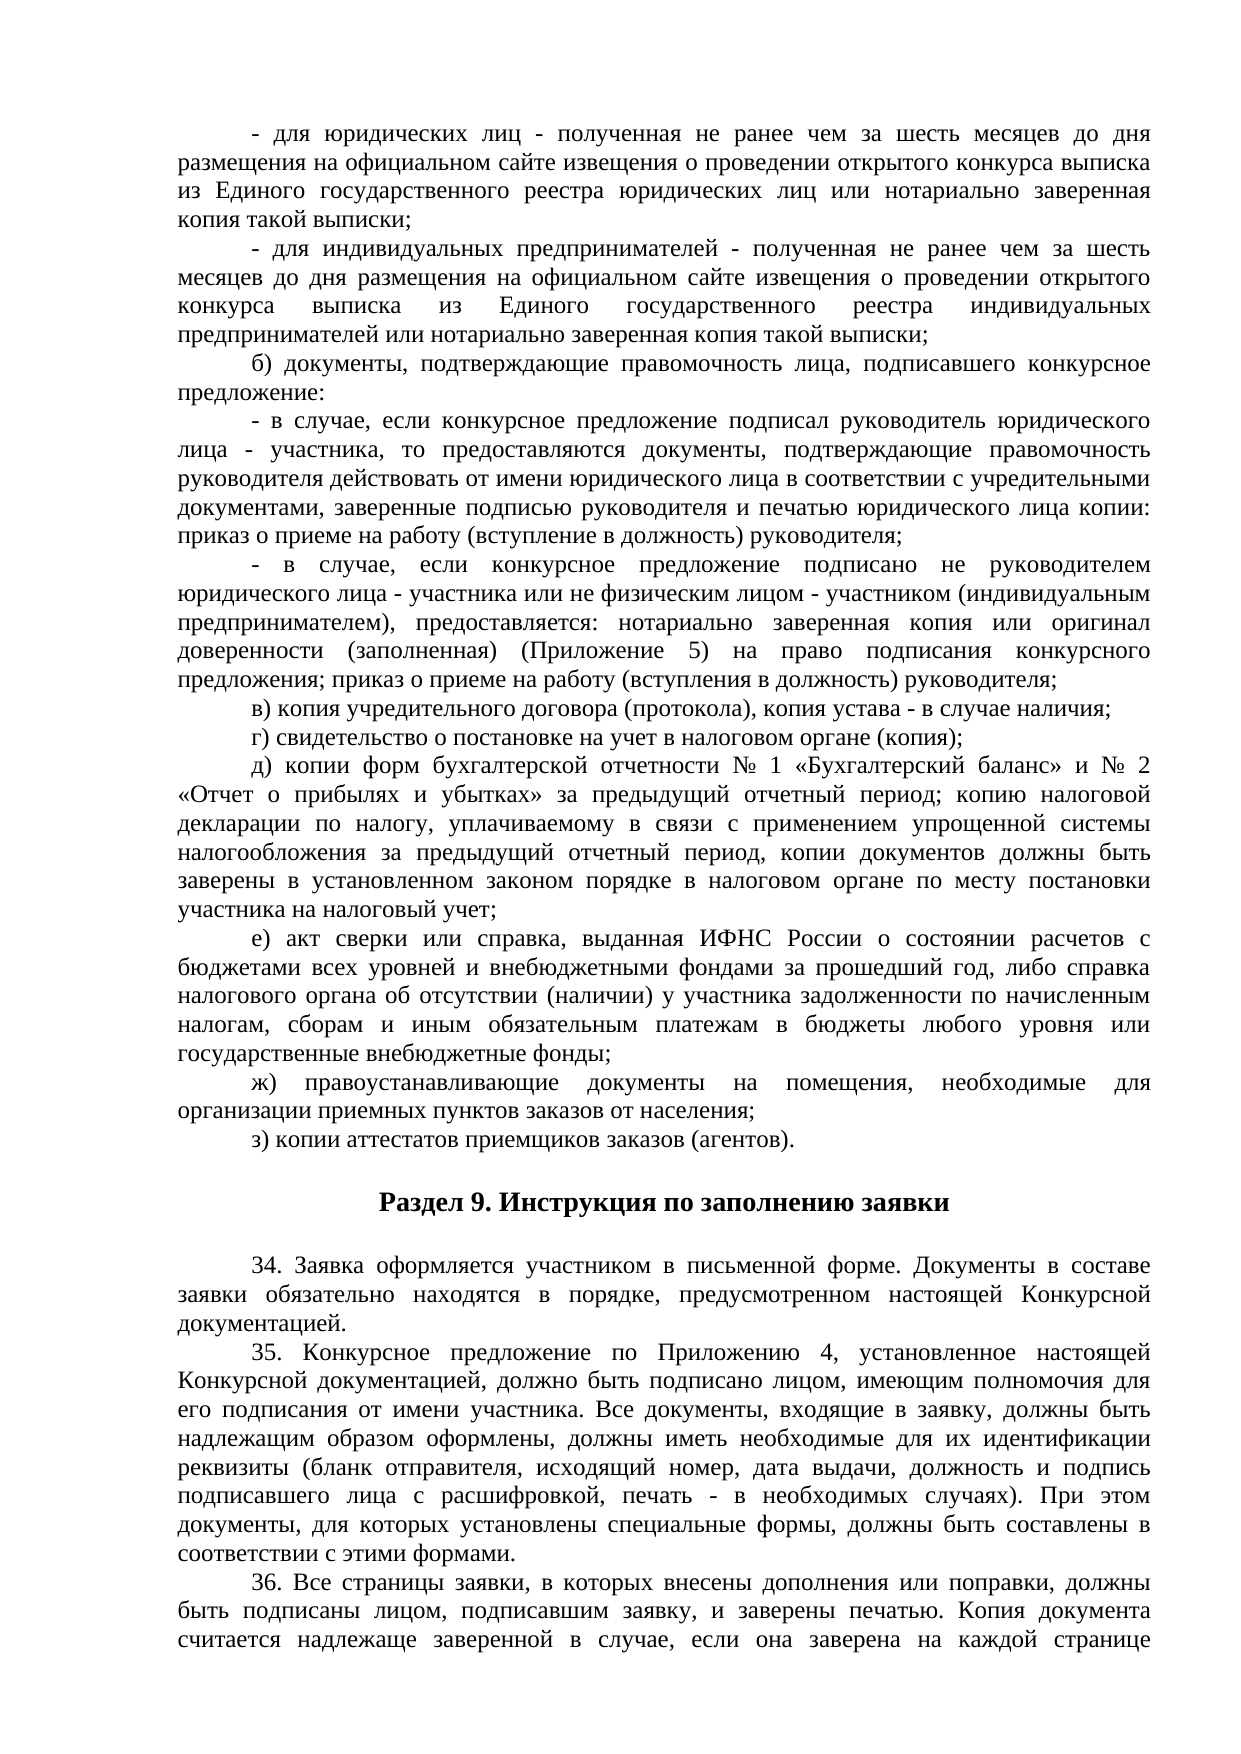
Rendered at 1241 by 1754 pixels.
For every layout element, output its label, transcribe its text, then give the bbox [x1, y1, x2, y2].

text Раздел 9. Инструкция по заполнению заявки [177, 1186, 1152, 1218]
text - для юридических лиц - полученная не ранее чем за шесть месяцев до дня размещения на официальном сайте извещения о проведении открытого конкурса выписка из Единого государственного реестра юридических лиц или нотариально заверенная копия такой выписки; [177, 118, 1152, 233]
text 34. Заявка оформляется участником в письменной форме. Документы в составе заявки обязательно находятся в порядке, предусмотренном настоящей Конкурсной документацией. [177, 1250, 1152, 1337]
text в) копия учредительного договора (протокола), копия устава - в случае наличия; [177, 693, 1152, 722]
text з) копии аттестатов приемщиков заказов (агентов). [177, 1124, 1152, 1153]
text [177, 1567, 1152, 1653]
text б) документы, подтверждающие правомочность лица, подписавшего конкурсное предложение: [177, 348, 1152, 406]
text 35. Конкурсное предложение по Приложению 4, установленное настоящей Конкурсной документацией, должно быть подписано лицом, имеющим полномочия для его подписания от имени участника. Все документы, входящие в заявку, должны быть надлежащим образом оформлены, должны иметь необходимые для их идентификации реквизиты (бланк отправителя, исходящий номер, дата выдачи, должность и подпись подписавшего лица с расшифровкой, печать - в необходимых случаях). При этом документы, для которых установлены специальные формы, должны быть составлены в соответствии с этими формами. [177, 1337, 1152, 1567]
text - для индивидуальных предпринимателей - полученная не ранее чем за шесть месяцев до дня размещения на официальном сайте извещения о проведении открытого конкурса выписка из Единого государственного реестра индивидуальных предпринимателей или нотариально заверенная копия такой выписки; [177, 233, 1152, 348]
text - в случае, если конкурсное предложение подписал руководитель юридического лица - участника, то предоставляются документы, подтверждающие правомочность руководителя действовать от имени юридического лица в соответствии с учредительными документами, заверенные подписью руководителя и печатью юридического лица копии: приказ о приеме на работу (вступление в должность) руководителя; [177, 406, 1152, 549]
text е) акт сверки или справка, выданная ИФНС России о состоянии расчетов с бюджетами всех уровней и внебюджетными фондами за прошедший год, либо справка налогового органа об отсутствии (наличии) у участника задолженности по начисленным налогам, сборам и иным обязательным платежам в бюджеты любого уровня или государственные внебюджетные фонды; [177, 923, 1152, 1067]
text г) свидетельство о постановке на учет в налоговом органе (копия); [177, 722, 1152, 751]
text ж) правоустанавливающие документы на помещения, необходимые для организации приемных пунктов заказов от населения; [177, 1067, 1152, 1124]
text д) копии форм бухгалтерской отчетности № 1 «Бухгалтерский баланс» и № 2 «Отчет о прибылях и убытках» за предыдущий отчетный период; копию налоговой декларации по налогу, уплачиваемому в связи с применением упрощенной системы налогообложения за предыдущий отчетный период, копии документов должны быть заверены в установленном законом порядке в налоговом органе по месту постановки участника на налоговый учет; [177, 751, 1152, 923]
text - в случае, если конкурсное предложение подписано не руководителем юридического лица - участника или не физическим лицом - участником (индивидуальным предпринимателем), предоставляется: нотариально заверенная копия или оригинал доверенности (заполненная) (Приложение 5) на право подписания конкурсного предложения; приказ о приеме на работу (вступления в должность) руководителя; [177, 549, 1152, 693]
